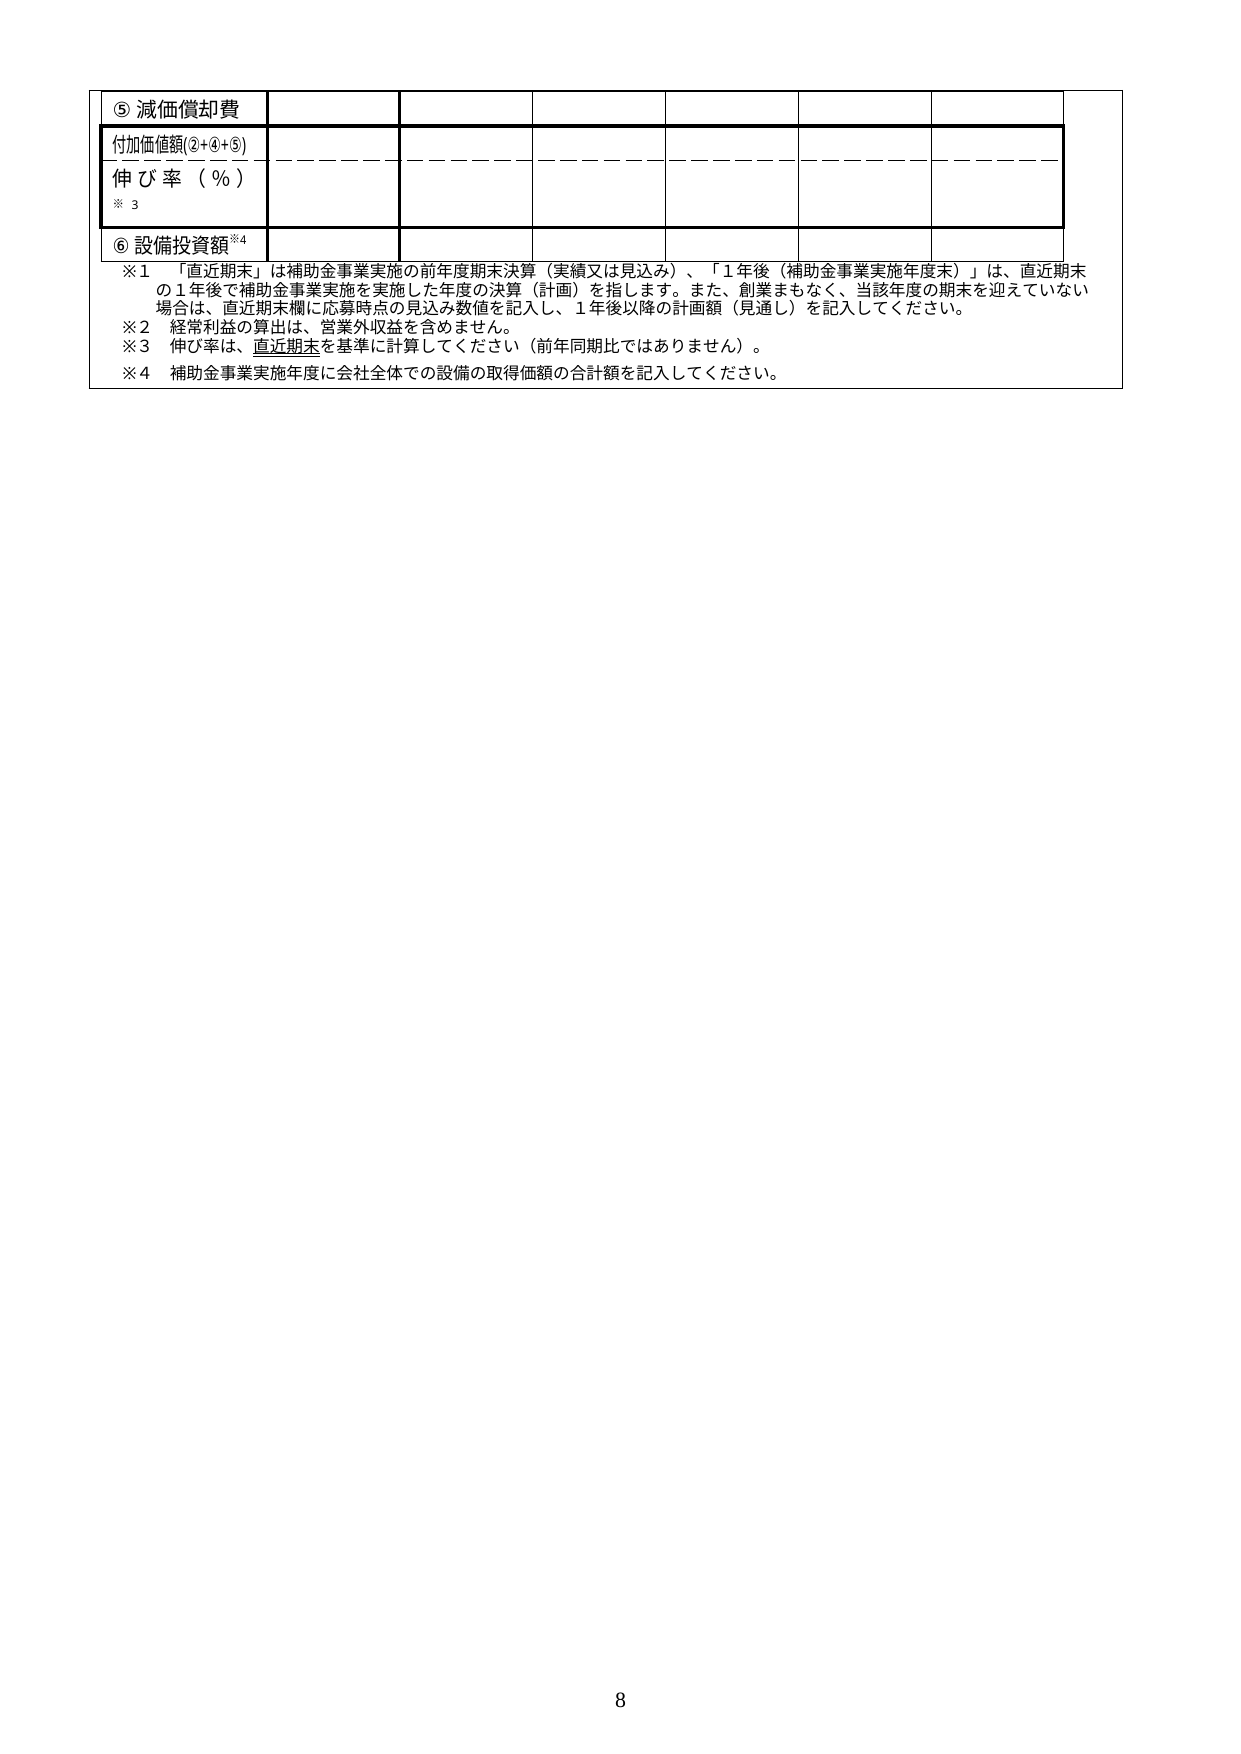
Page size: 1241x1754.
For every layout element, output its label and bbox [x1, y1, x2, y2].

table_cell [90, 91, 1122, 388]
